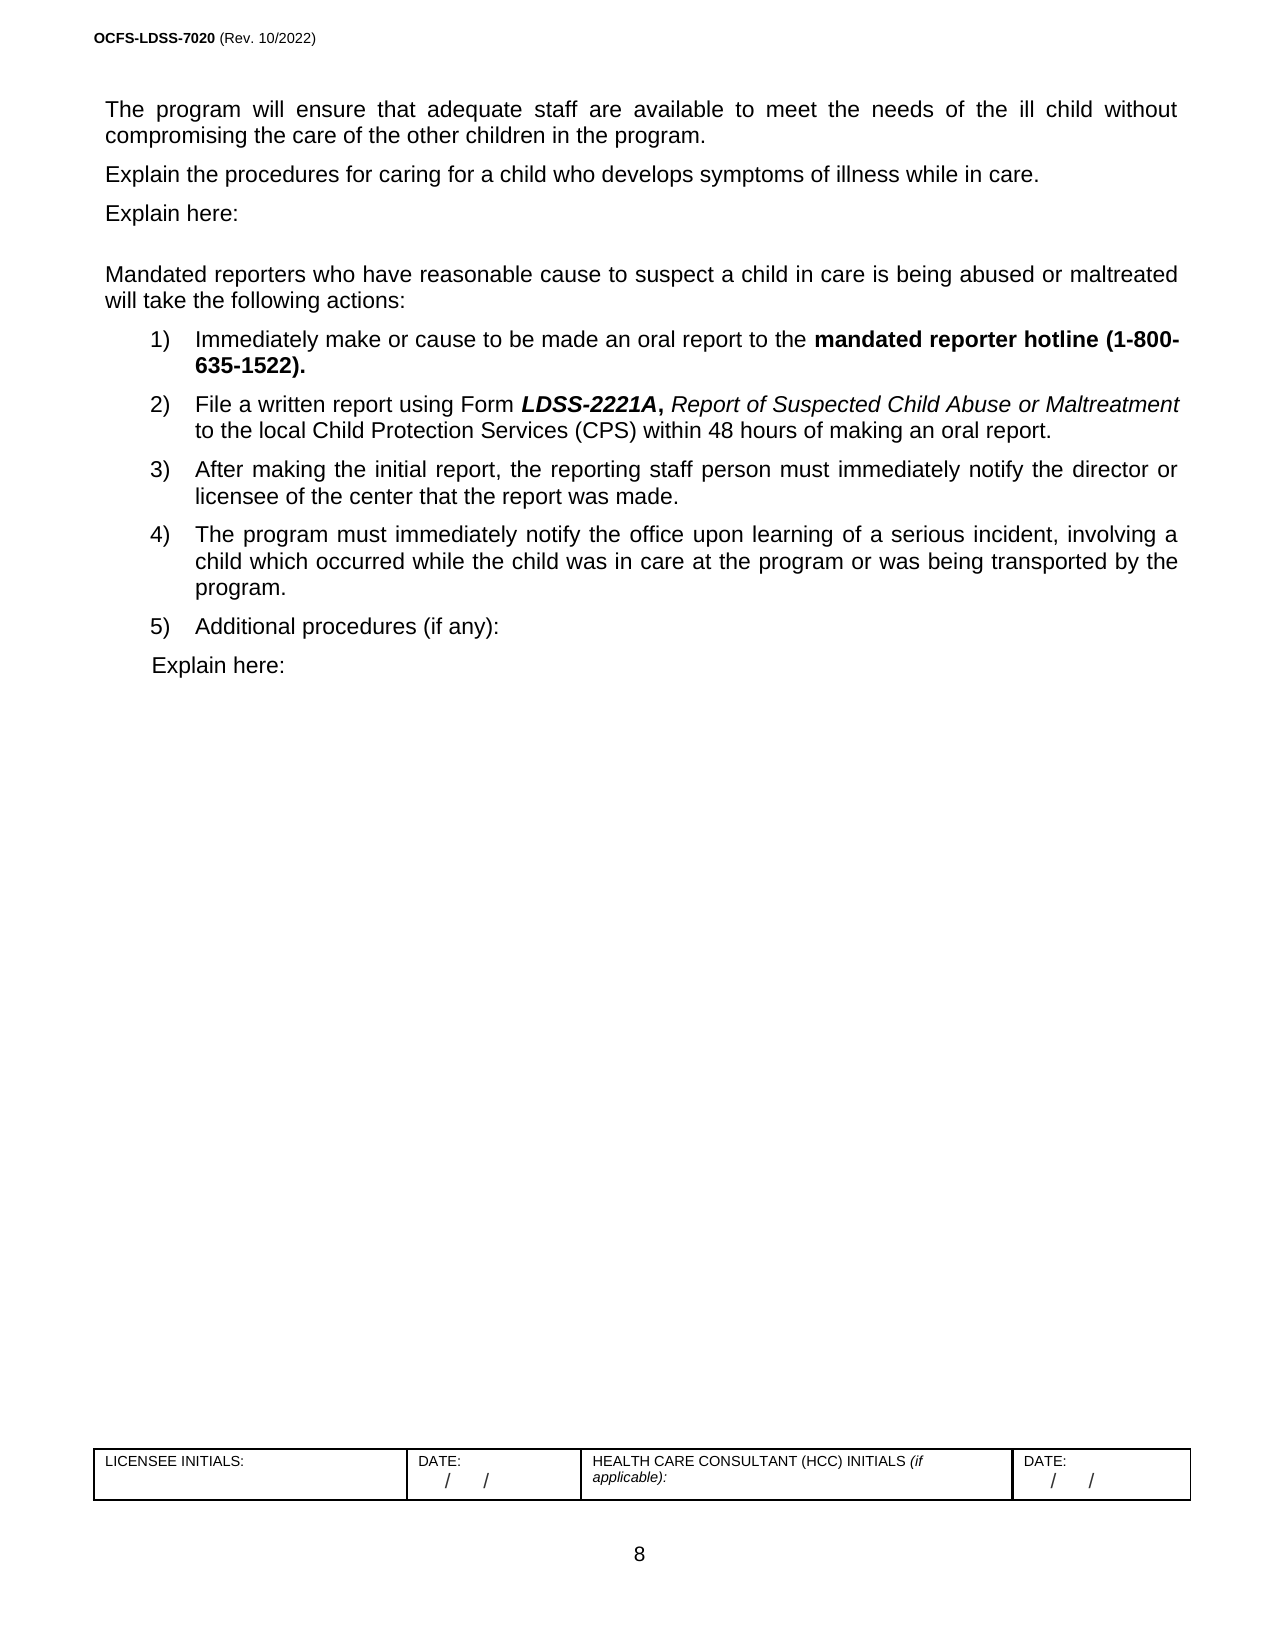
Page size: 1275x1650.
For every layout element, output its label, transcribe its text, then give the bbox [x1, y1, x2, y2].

table_header The program will ensure that adequate staff are available to meet the needs of the ill child without compromising the care of the other children in the program. Explain the procedures for caring for a child who develops symptoms of illness while in care. Explain here: Mandated reporters who have reasonable cause to suspect a child in care is being abused or maltreated will take the following actions: Immediately make or cause to be made an oral report to the mandated reporter hotline (1-800-635-1522). File a written report using Form LDSS-2221A, Report of Suspected Child Abuse or Maltreatment to the local Child Protection Services (CPS) within 48 hours of making an oral report. After making the initial report, the reporting staff person must immediately notify the director or licensee of the center that the report was made. The program must immediately notify the office upon learning of a serious incident, involving a child which occurred while the child was in care at the program or was being transported by the program. Additional procedures (if any): Explain here: [94, 83, 1191, 1448]
table_cell LICENSEE INITIALS: [95, 1450, 406, 1499]
table_cell HEALTH CARE CONSULTANT (HCC) INITIALS (if applicable): [582, 1450, 1011, 1499]
table_cell DATE: / / [1014, 1450, 1190, 1499]
table_cell DATE: / / [408, 1450, 580, 1499]
